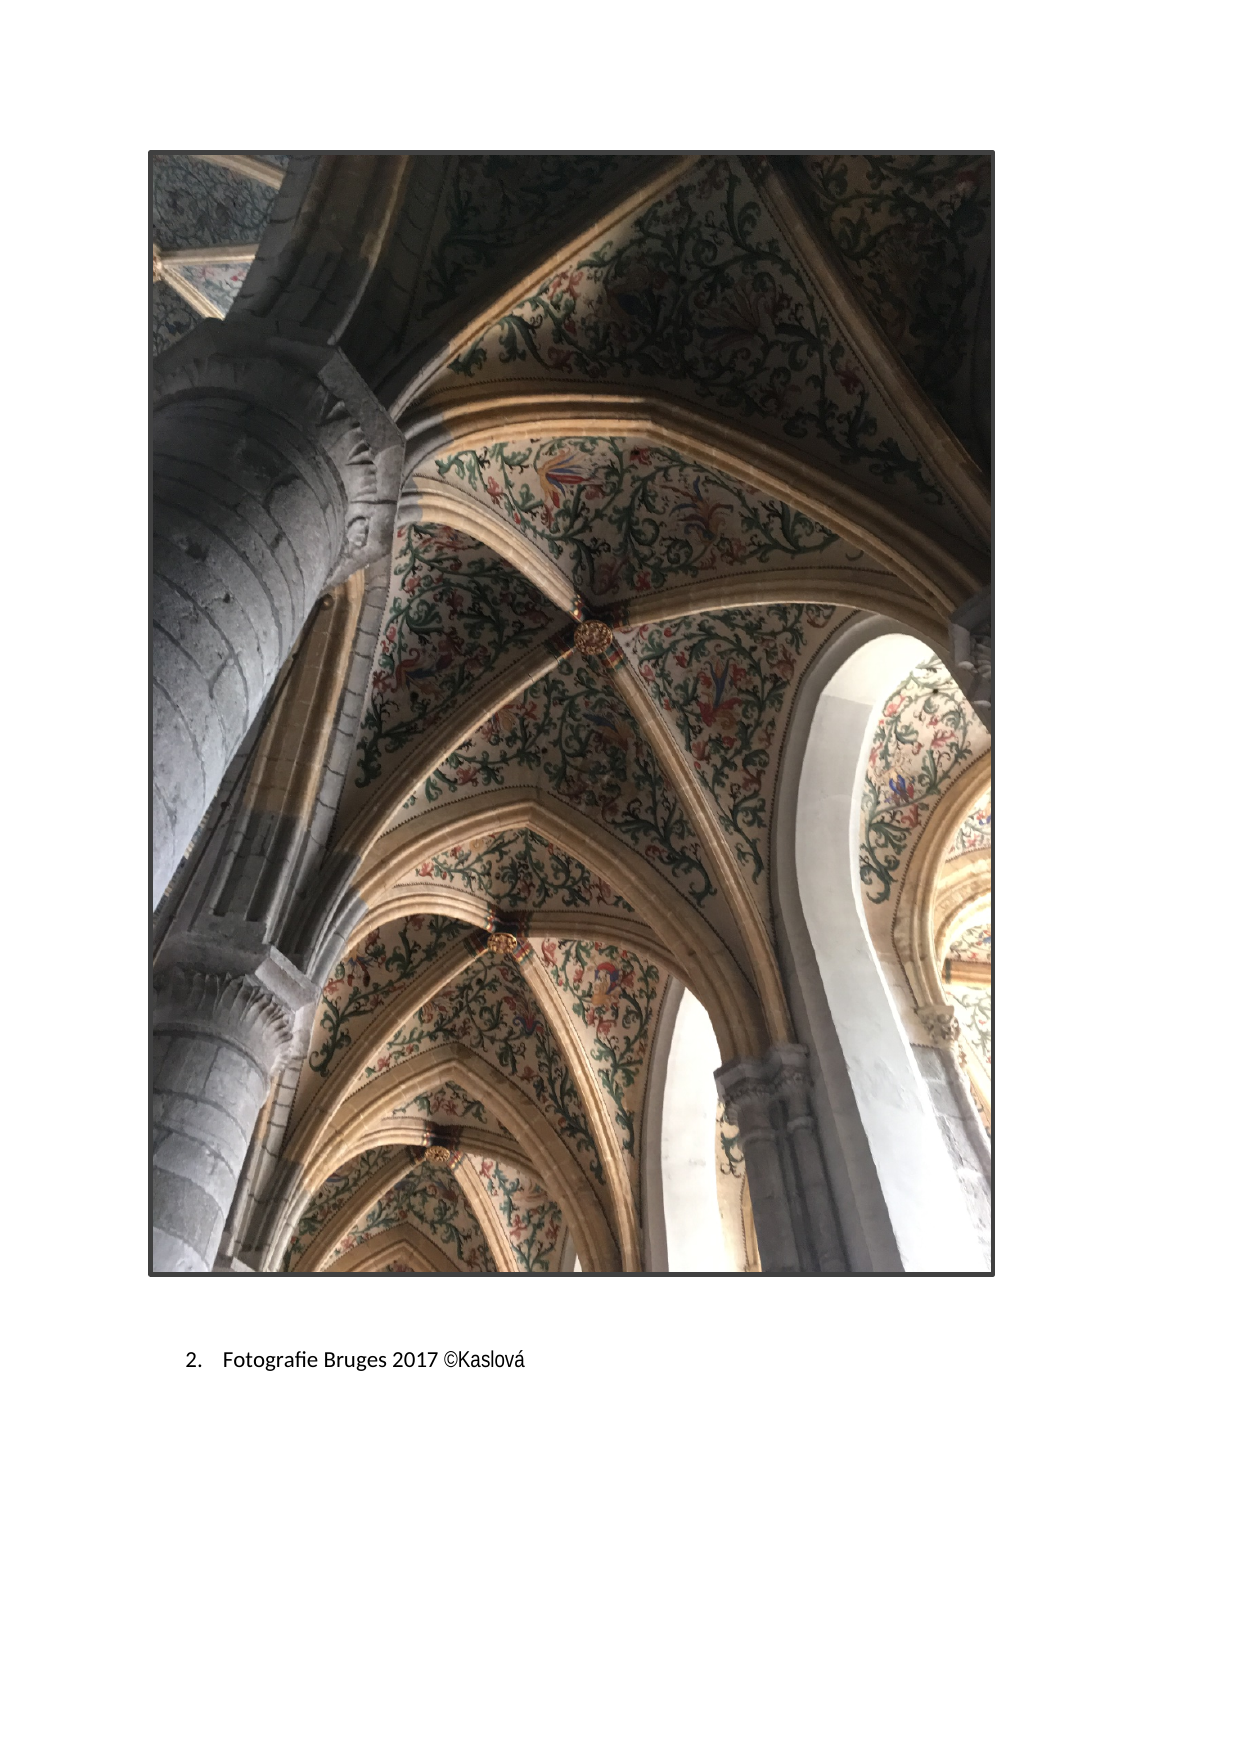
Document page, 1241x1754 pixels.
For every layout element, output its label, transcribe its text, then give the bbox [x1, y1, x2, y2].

list Fotografie Bruges 2017 ©Kaslová [185, 1345, 1093, 1373]
picture [153, 156, 991, 1271]
